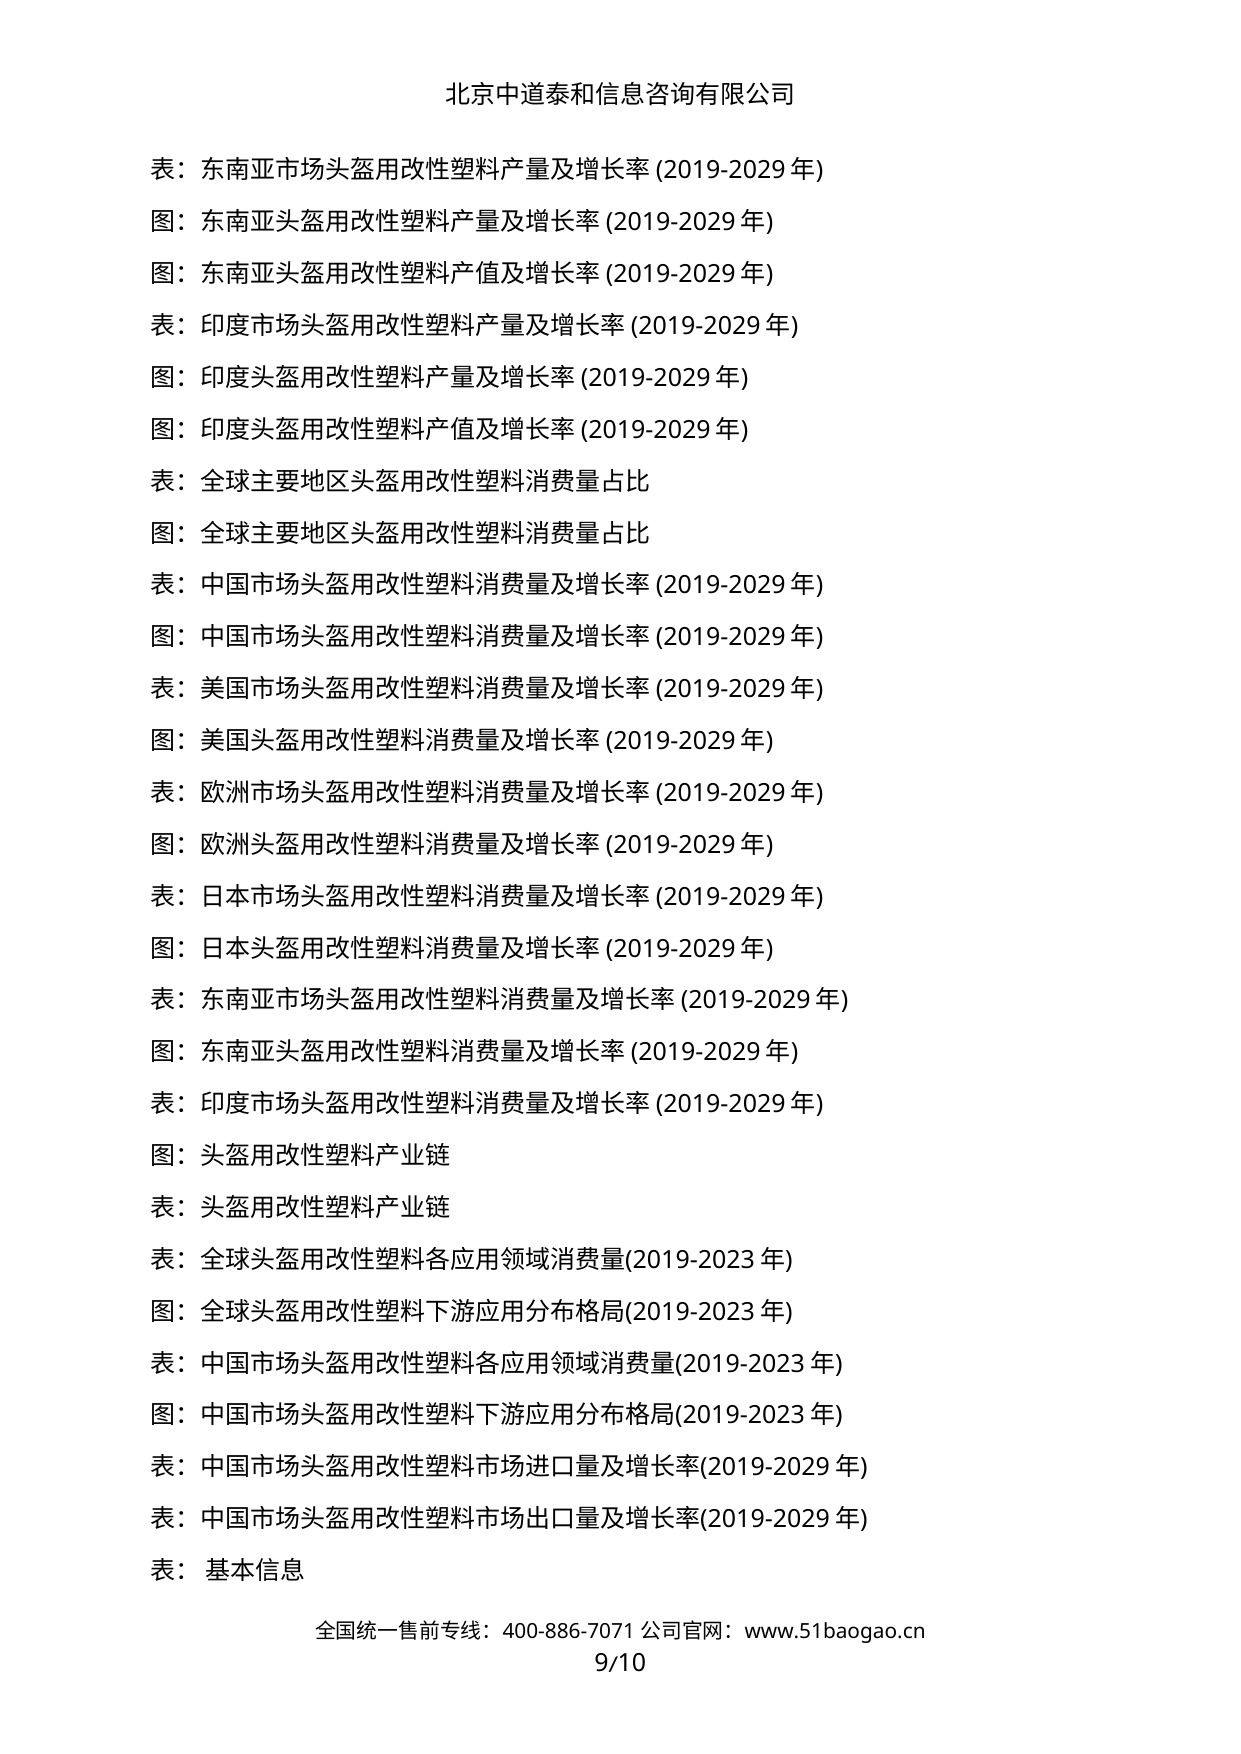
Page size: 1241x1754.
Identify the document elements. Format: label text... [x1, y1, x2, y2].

text 表：欧洲市场头盔用改性塑料消费量及增长率 (2019-2029年) [150, 772, 1090, 809]
text 表：中国市场头盔用改性塑料消费量及增长率 (2019-2029年) [150, 565, 1090, 601]
text 图：中国市场头盔用改性塑料消费量及增长率 (2019-2029年) [150, 617, 1090, 653]
text 表：头盔用改性塑料产业链 [150, 1187, 1090, 1224]
text 表：美国市场头盔用改性塑料消费量及增长率 (2019-2029年) [150, 669, 1090, 705]
text 图：东南亚头盔用改性塑料消费量及增长率 (2019-2029年) [150, 1032, 1090, 1068]
text 图：日本头盔用改性塑料消费量及增长率 (2019-2029年) [150, 928, 1090, 964]
text 表：印度市场头盔用改性塑料消费量及增长率 (2019-2029年) [150, 1084, 1090, 1120]
text 图：欧洲头盔用改性塑料消费量及增长率 (2019-2029年) [150, 824, 1090, 861]
text 表：印度市场头盔用改性塑料产量及增长率 (2019-2029年) [150, 306, 1090, 342]
text 图：全球主要地区头盔用改性塑料消费量占比 [150, 513, 1090, 549]
text 表：全球头盔用改性塑料各应用领域消费量(2019-2023年) [150, 1239, 1090, 1276]
text 表：全球主要地区头盔用改性塑料消费量占比 [150, 461, 1090, 497]
text 图：头盔用改性塑料产业链 [150, 1136, 1090, 1172]
text 图：美国头盔用改性塑料消费量及增长率 (2019-2029年) [150, 721, 1090, 757]
text 表：中国市场头盔用改性塑料市场进口量及增长率(2019-2029年) [150, 1447, 1090, 1483]
text 图：东南亚头盔用改性塑料产值及增长率 (2019-2029年) [150, 254, 1090, 290]
text 表： 基本信息 [150, 1551, 1090, 1587]
text 图：印度头盔用改性塑料产值及增长率 (2019-2029年) [150, 409, 1090, 446]
text 表：东南亚市场头盔用改性塑料消费量及增长率 (2019-2029年) [150, 980, 1090, 1016]
text 图：全球头盔用改性塑料下游应用分布格局(2019-2023年) [150, 1291, 1090, 1327]
text 表：东南亚市场头盔用改性塑料产量及增长率 (2019-2029年) [150, 150, 1090, 186]
text 图：中国市场头盔用改性塑料下游应用分布格局(2019-2023年) [150, 1395, 1090, 1431]
text 图：东南亚头盔用改性塑料产量及增长率 (2019-2029年) [150, 202, 1090, 238]
text 表：中国市场头盔用改性塑料市场出口量及增长率(2019-2029年) [150, 1499, 1090, 1535]
text 图：印度头盔用改性塑料产量及增长率 (2019-2029年) [150, 357, 1090, 394]
text 表：中国市场头盔用改性塑料各应用领域消费量(2019-2023年) [150, 1343, 1090, 1379]
text 表：日本市场头盔用改性塑料消费量及增长率 (2019-2029年) [150, 876, 1090, 912]
